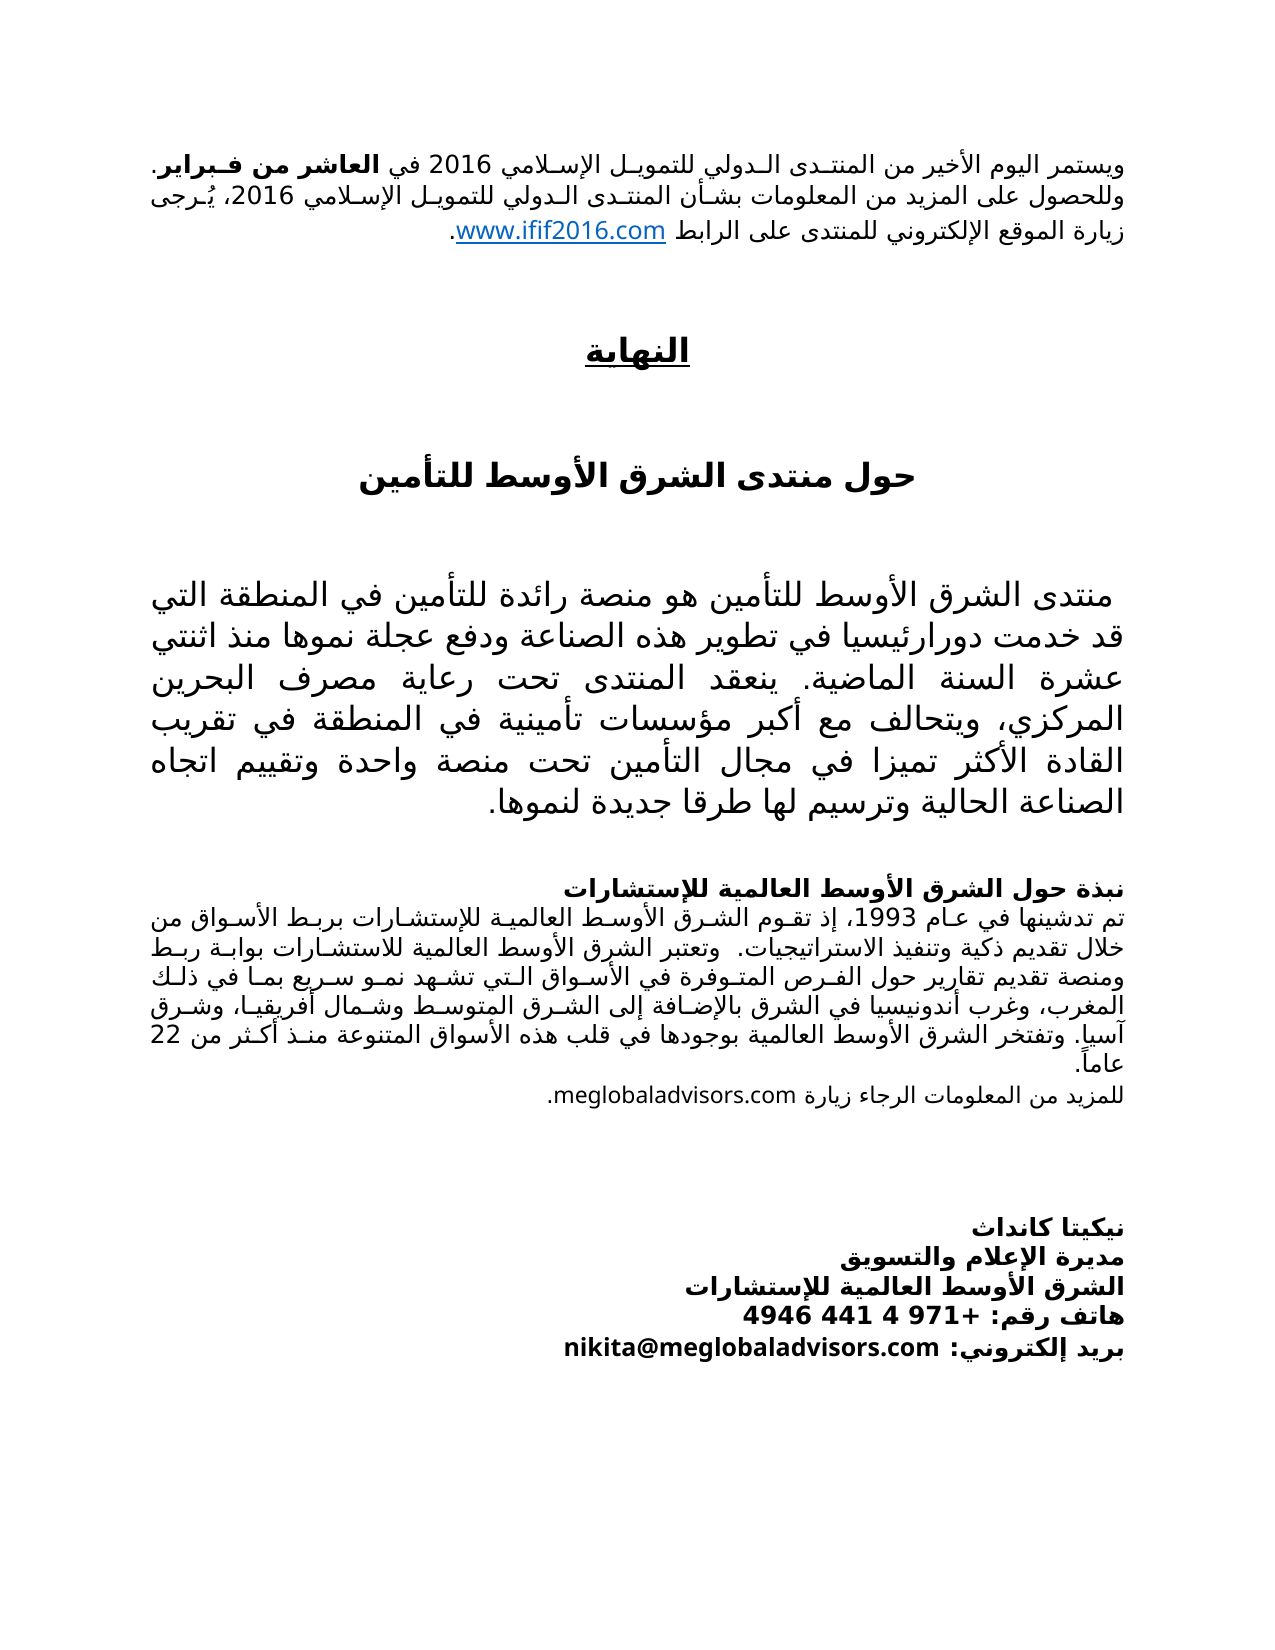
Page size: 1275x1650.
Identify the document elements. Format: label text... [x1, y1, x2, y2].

text للمزيد من المعلومات الرجاء زيارة meglobaladvisors.com. [150, 1078, 1125, 1110]
text منتدى الشرق الأوسط للتأمين هو منصة رائدة للتأمين في المنطقة التي قد خدمت دورارئيسيا في تطوير هذه الصناعة ودفع عجلة نموها منذ اثنتي عشرة السنة الماضية. ينعقد المنتدى تحت رعاية مصرف البحرين المركزي، ويتحالف مع أكبر مؤسسات تأمينية في المنطقة في تقريب القادة الأكثر تميزا في مجال التأمين تحت منصة واحدة وتقييم اتجاه الصناعة الحالية وترسيم لها طرقا جديدة لنموها. [150, 575, 1125, 821]
text النهاية [150, 332, 1125, 371]
text نيكيتا كانداث [150, 1213, 1125, 1243]
text بريد إلكتروني: nikita@meglobaladvisors.com [150, 1330, 1125, 1364]
text مديرة الإعلام والتسويق [150, 1243, 1125, 1272]
text ويستمر اليوم الأخير من المنتدى الدولي للتمويل الإسلامي 2016 في العاشر من فبراير. وللحصول على المزيد من المعلومات بشأن المنتدى الدولي للتمويل الإسلامي 2016، يُرجى زيارة الموقع الإلكتروني للمنتدى على الرابط www.ifif2016.com. [150, 150, 1125, 247]
text حول منتدى الشرق الأوسط للتأمين [150, 456, 1125, 494]
text هاتف رقم: +971 4 441 4946 [150, 1301, 1125, 1330]
text تم تدشينها في عام 1993، إذ تقوم الشرق الأوسط العالمية للإستشارات بربط الأسواق من خلال تقديم ذكية وتنفيذ الاستراتيجيات. وتعتبر الشرق الأوسط العالمية للاستشارات بوابة ربط ومنصة تقديم تقارير حول الفرص المتوفرة في الأسواق التي تشهد نمو سريع بما في ذلك المغرب، وغرب أندونيسيا في الشرق بالإضافة إلى الشرق المتوسط وشمال أفريقيا، وشرق آسيا. وتفتخر الشرق الأوسط العالمية بوجودها في قلب هذه الأسواق المتنوعة منذ أكثر من 22 عاماً. [150, 903, 1125, 1078]
text الشرق الأوسط العالمية للإستشارات [150, 1272, 1125, 1301]
text نبذة حول الشرق الأوسط العالمية للإستشارات [150, 874, 1125, 903]
